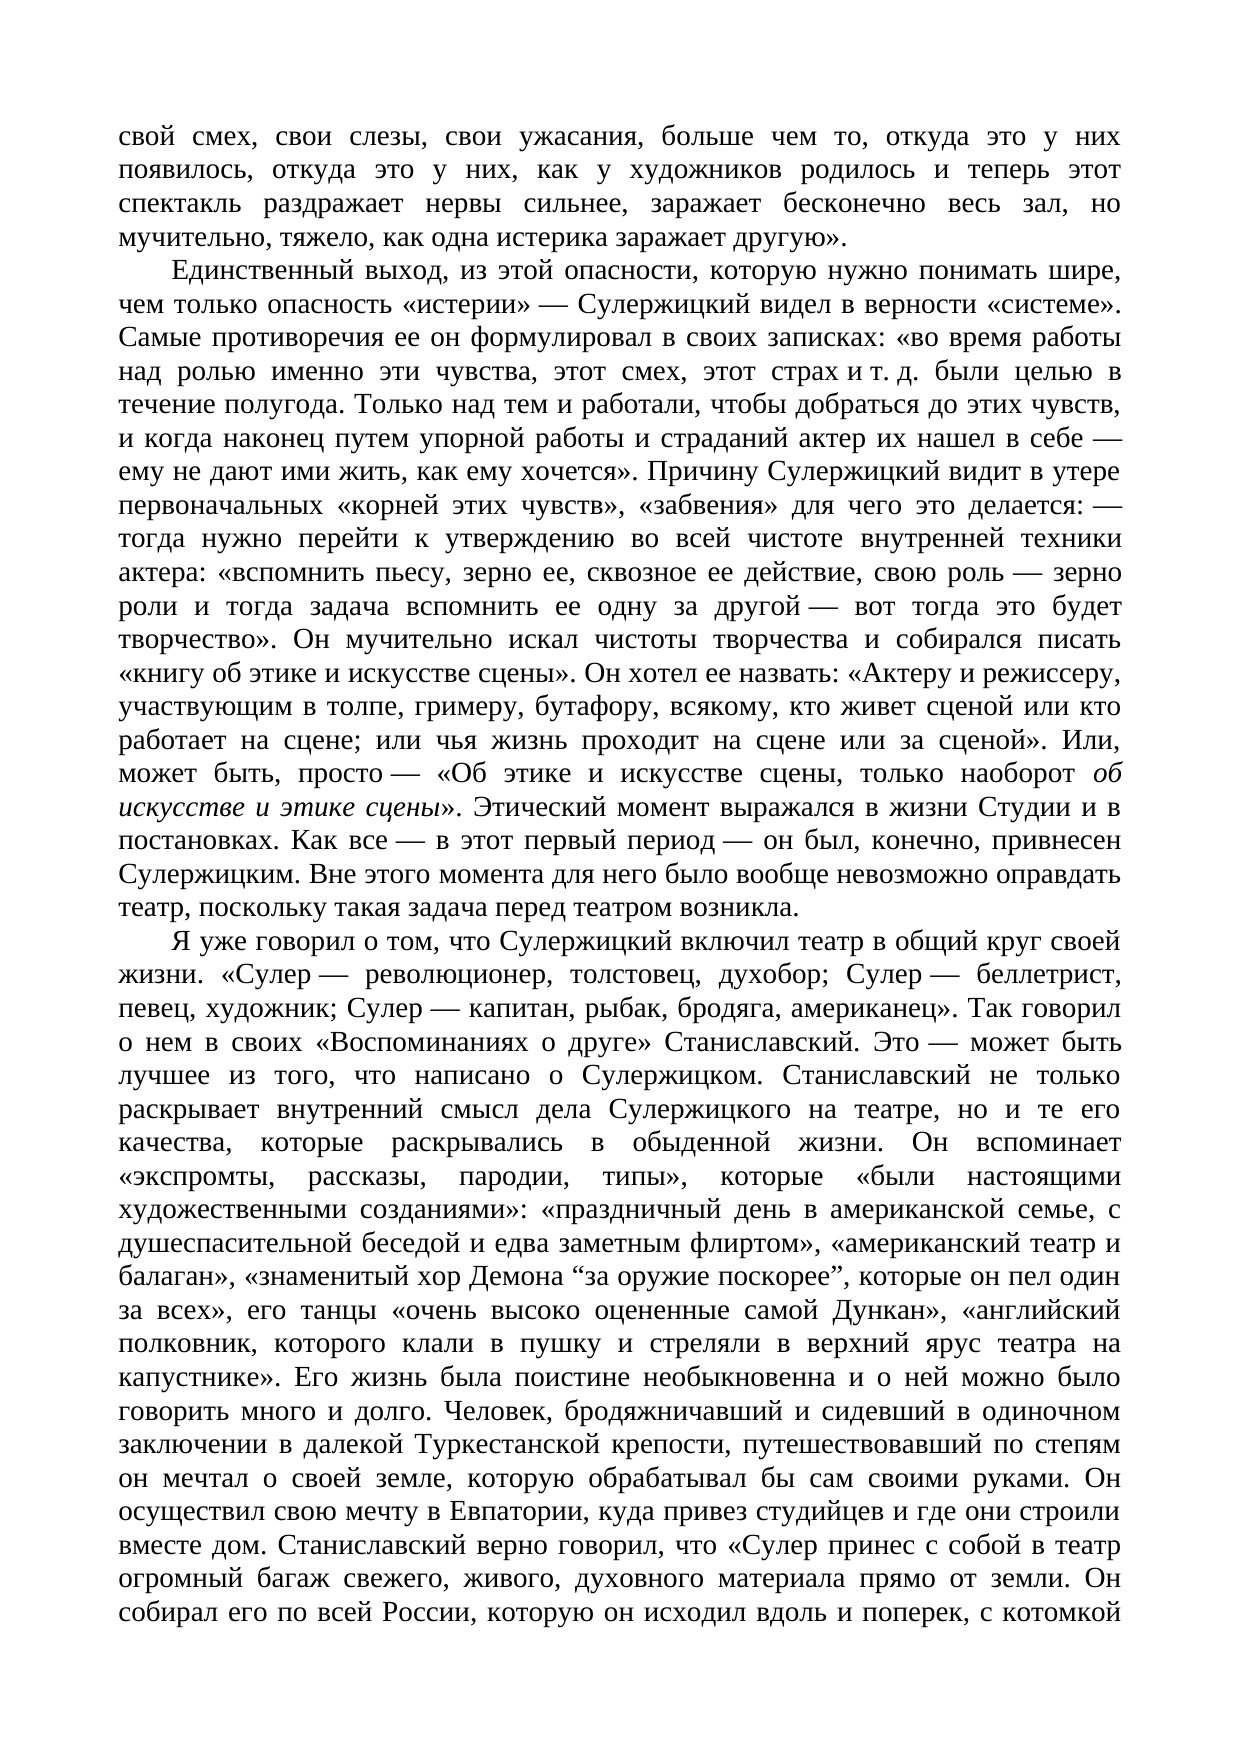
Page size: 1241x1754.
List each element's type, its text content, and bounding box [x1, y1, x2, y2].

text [118, 923, 1122, 1627]
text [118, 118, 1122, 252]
text Единственный выход, из этой опасности, которую нужно понимать шире, чем только опасность «истерии» — Сулержицкий видел в верности «системе». Самые противоречия ее он формулировал в своих записках: «во время работы над ролью именно эти чувства, этот смех, этот страх и т. д. были целью в течение полугода. Только над тем и работали, чтобы добраться до этих чувств, и когда наконец путем упорной работы и страданий актер их нашел в себе — ему не дают ими жить, как ему хочется». Причину Сулержицкий видит в утере первоначальных «корней этих чувств», «забвения» для чего это делается: — тогда нужно перейти к утверждению во всей чистоте {96} внутренней техники актера: «вспомнить пьесу, зерно ее, сквозное ее действие, свою роль — зерно роли и тогда задача вспомнить ее одну за другой — вот тогда это будет творчество». Он мучительно искал чистоты творчества и собирался писать «книгу об этике и искусстве сцены». Он хотел ее назвать: «Актеру и режиссеру, участвующим в толпе, гримеру, бутафору, всякому, кто живет сценой или кто работает на сцене; или чья жизнь проходит на сцене или за сценой». Или, может быть, просто — «Об этике и искусстве сцены, только наоборот об искусстве и этике сцены». Этический момент выражался в жизни Студии и в постановках. Как все — в этот первый период — он был, конечно, привнесен Сулержицким. Вне этого {97} момента для него было вообще невозможно оправдать театр, поскольку такая задача перед театром возникла. [118, 252, 1122, 923]
